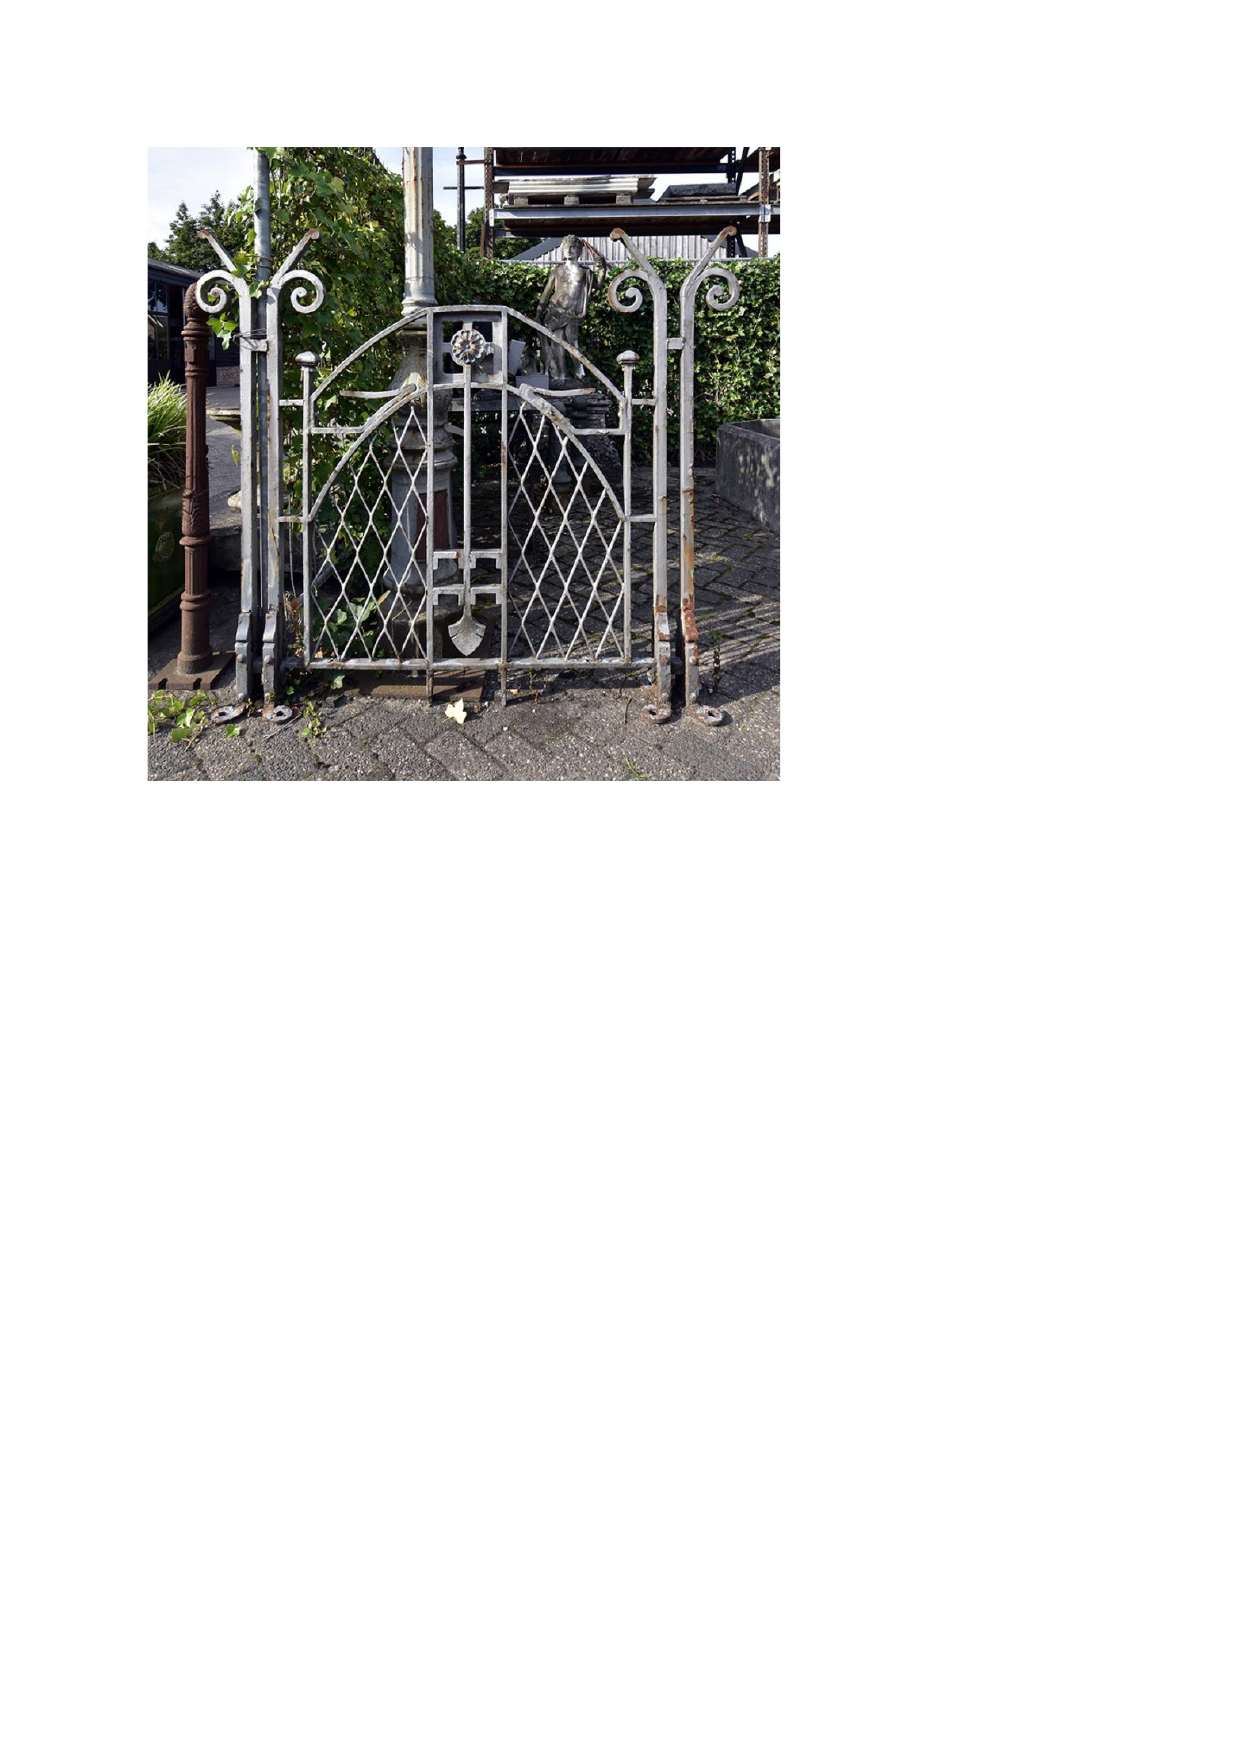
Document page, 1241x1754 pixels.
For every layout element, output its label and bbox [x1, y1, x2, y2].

picture [147, 147, 780, 781]
